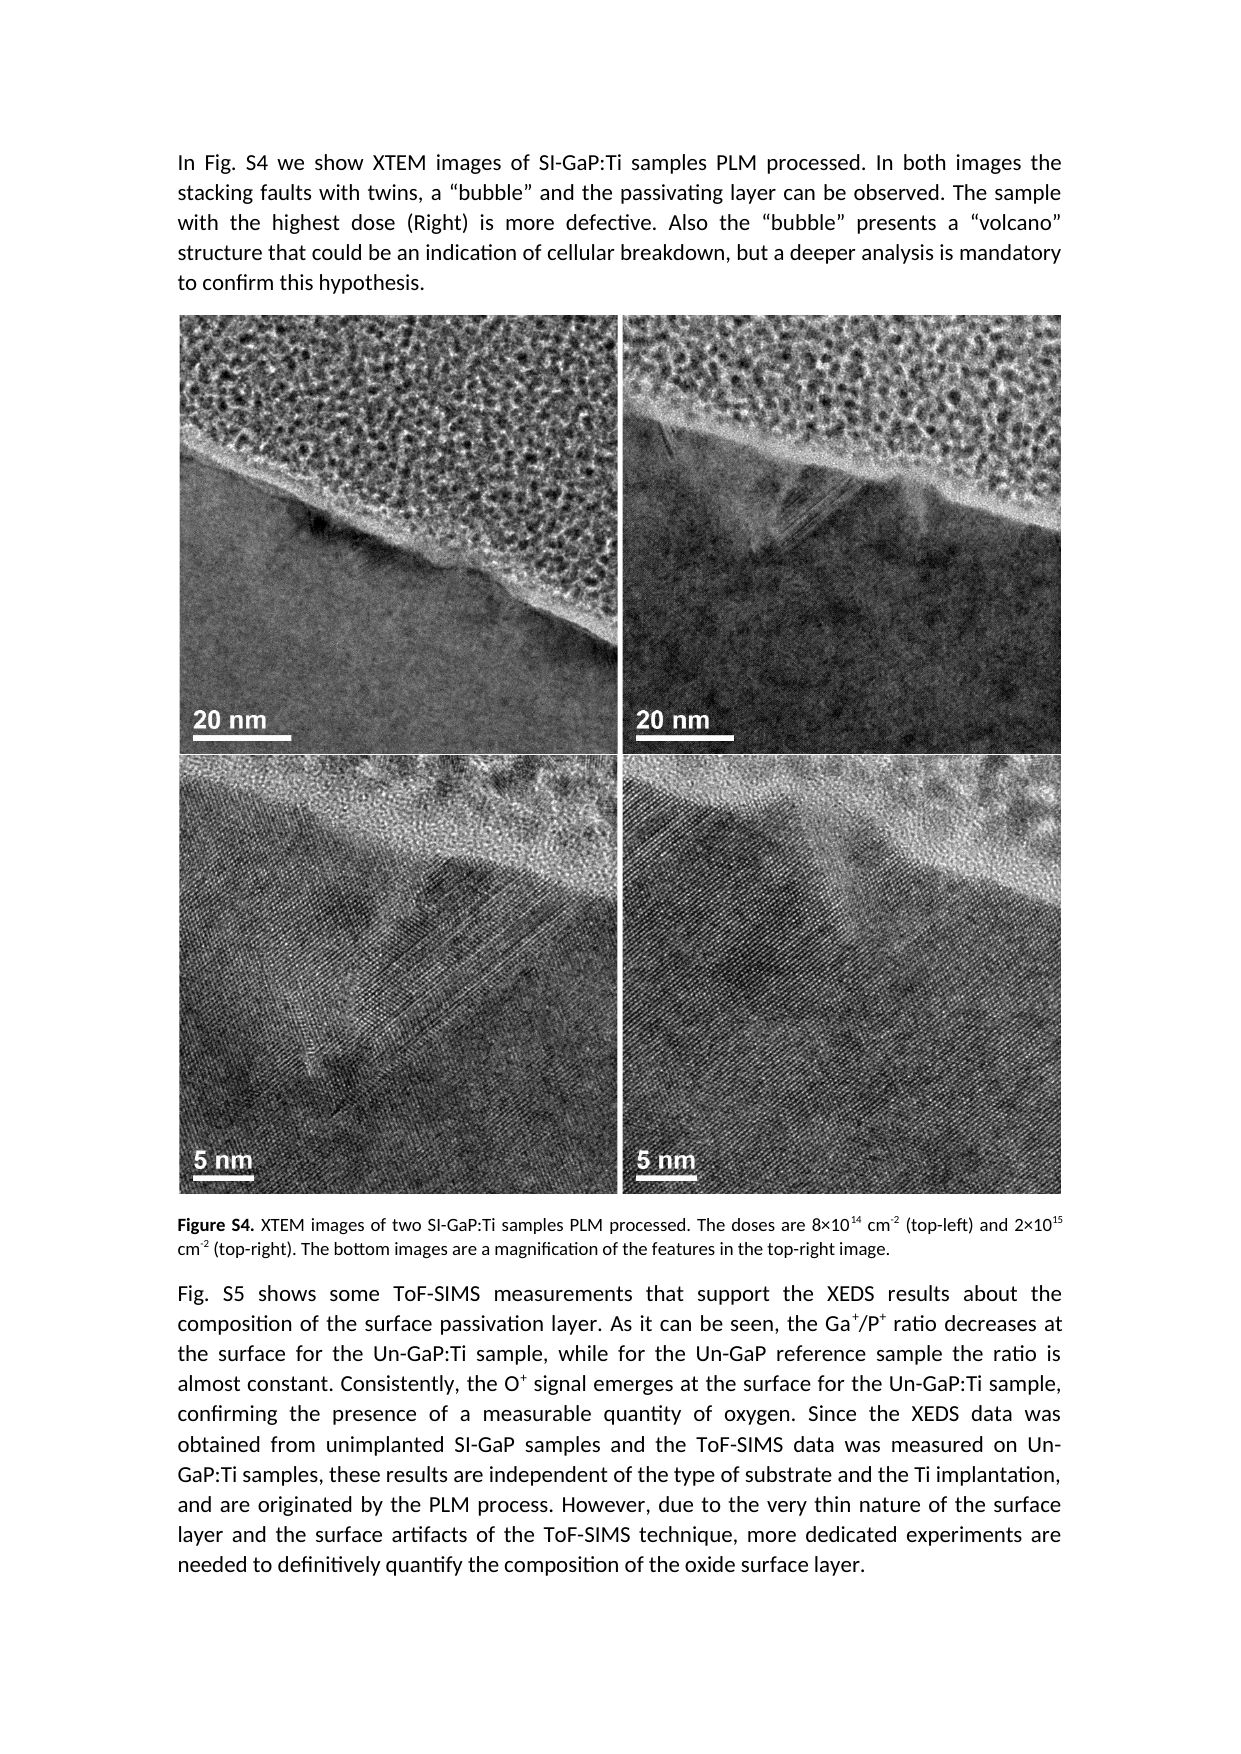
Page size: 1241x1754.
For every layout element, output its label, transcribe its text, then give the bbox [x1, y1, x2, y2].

picture [179, 315, 618, 754]
picture [622, 315, 1061, 754]
text Figure S4. XTEM images of two SI-GaP:Ti samples PLM processed. The doses are 8×1014 cm-2 (top-left) and 2×1015 cm-2 (top-right). The bottom images are a magnification of the features in the top-right image. [177, 1213, 1063, 1260]
text In Fig. S4 we show XTEM images of SI-GaP:Ti samples PLM processed. In both images the stacking faults with twins, a “bubble” and the passivating layer can be observed. The sample with the highest dose (Right) is more defective. Also the “bubble” presents a “volcano” structure that could be an indication of cellular breakdown, but a deeper analysis is mandatory to confirm this hypothesis. [177, 148, 1063, 296]
picture [179, 755, 618, 1194]
text Fig. S5 shows some ToF-SIMS measurements that support the XEDS results about the composition of the surface passivation layer. As it can be seen, the Ga+/P+ ratio decreases at the surface for the Un-GaP:Ti sample, while for the Un-GaP reference sample the ratio is almost constant. Consistently, the O+ signal emerges at the surface for the Un-GaP:Ti sample, confirming the presence of a measurable quantity of oxygen. Since the XEDS data was obtained from unimplanted SI-GaP samples and the ToF-SIMS data was measured on Un-GaP:Ti samples, these results are independent of the type of substrate and the Ti implantation, and are originated by the PLM process. However, due to the very thin nature of the surface layer and the surface artifacts of the ToF-SIMS technique, more dedicated experiments are needed to definitively quantify the composition of the oxide surface layer. [177, 1279, 1063, 1579]
picture [622, 755, 1061, 1194]
